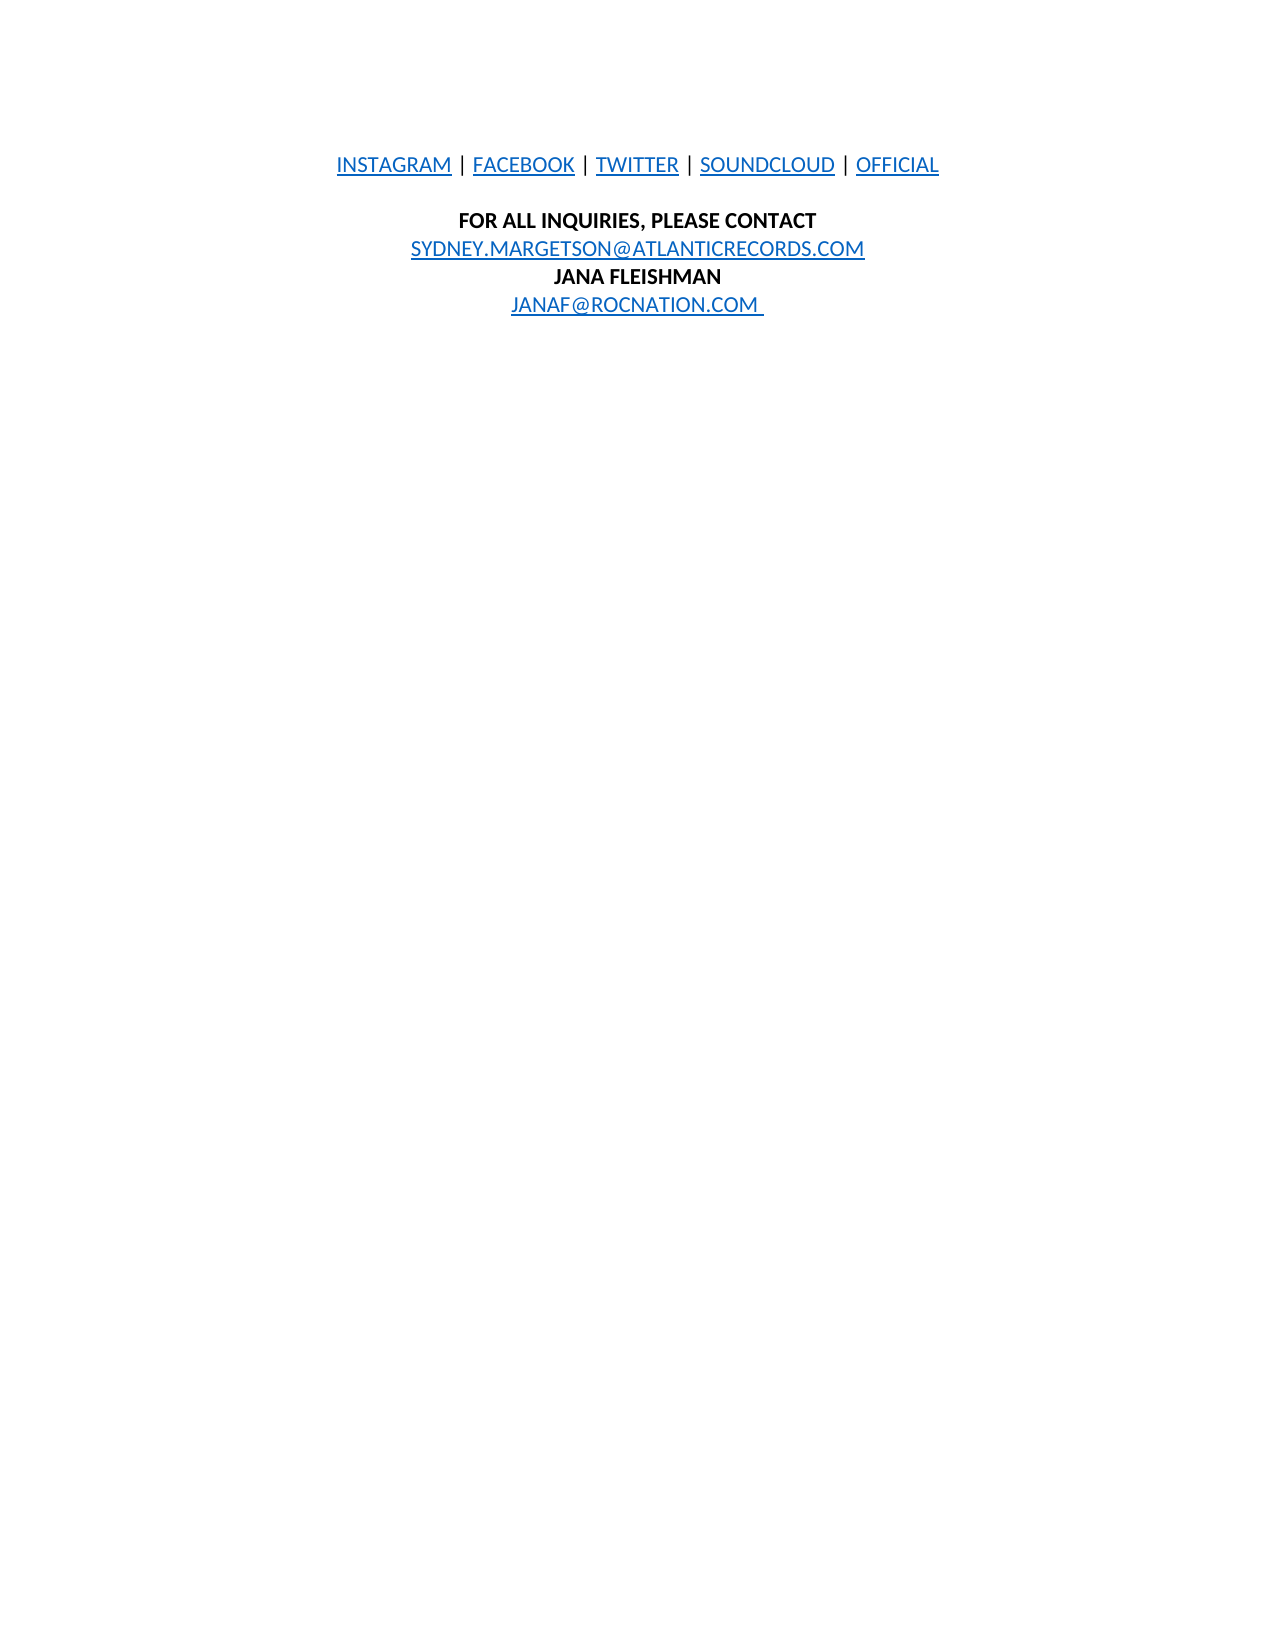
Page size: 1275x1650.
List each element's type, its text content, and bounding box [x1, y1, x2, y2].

text INSTAGRAM | FACEBOOK | TWITTER | SOUNDCLOUD | OFFICIAL [150, 150, 1125, 178]
text JANAF@ROCNATION.COM [150, 290, 1125, 318]
text JANA FLEISHMAN [150, 262, 1125, 290]
text SYDNEY.MARGETSON@ATLANTICRECORDS.COM [150, 234, 1125, 262]
text FOR ALL INQUIRIES, PLEASE CONTACT [150, 206, 1125, 234]
